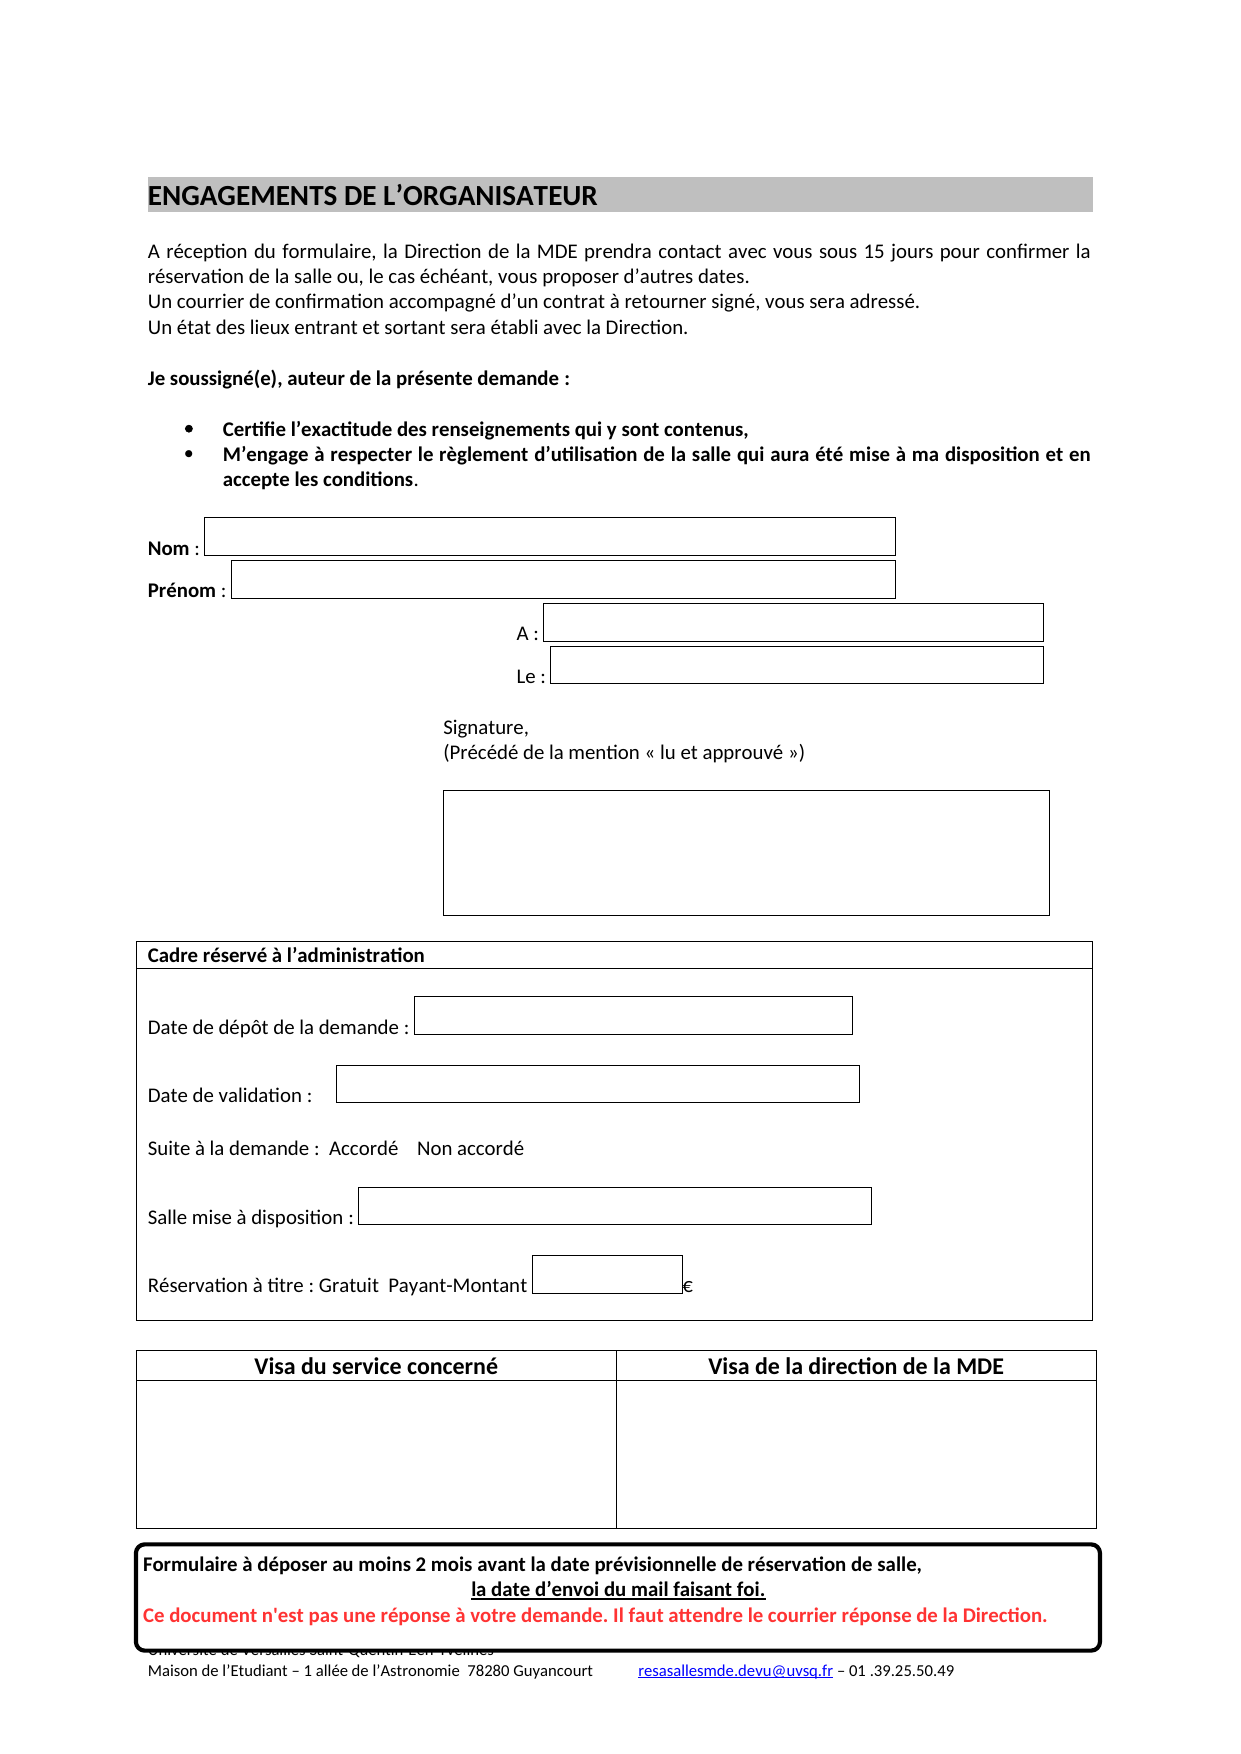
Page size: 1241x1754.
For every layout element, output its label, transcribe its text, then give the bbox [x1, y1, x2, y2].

text Le : [443, 646, 1093, 689]
text Prénom : [148, 560, 1093, 603]
text Je soussigné(e), auteur de la présente demande : [148, 365, 1093, 390]
table_header Visa du service concerné [137, 1351, 616, 1380]
text Signature, [369, 714, 1093, 739]
text A : [443, 603, 1093, 646]
list Certifie l’exactitude des renseignements qui y sont contenus, [185, 416, 1093, 441]
table_cell Date de dépôt de la demande : Date de validation : Suite à la demande : Accordé Non accordé Salle mise à disposition : Réservation à titre : Gratuit Payant-Montant € [137, 969, 1092, 1319]
table_header Visa de la direction de la MDE [617, 1351, 1096, 1380]
table_cell [137, 1381, 616, 1528]
table_cell [617, 1381, 1096, 1528]
text (Précédé de la mention « lu et approuvé ») [369, 739, 1093, 765]
table_header Cadre réservé à l’administration [137, 942, 1092, 967]
text A réception du formulaire, la Direction de la MDE prendra contact avec vous sous 15 jours pour confirmer la réservation de la salle ou, le cas échéant, vous proposer d’autres dates. [148, 238, 1093, 289]
text Un courrier de confirmation accompagné d’un contrat à retourner signé, vous sera adressé. [148, 289, 1093, 314]
text Nom : [148, 517, 1093, 560]
text Un état des lieux entrant et sortant sera établi avec la Direction. [148, 314, 1093, 339]
list M’engage à respecter le règlement d’utilisation de la salle qui aura été mise à ma disposition et en accepte les conditions. [185, 441, 1093, 492]
text ENGAGEMENTS DE L’ORGANISATEUR [148, 177, 1093, 212]
